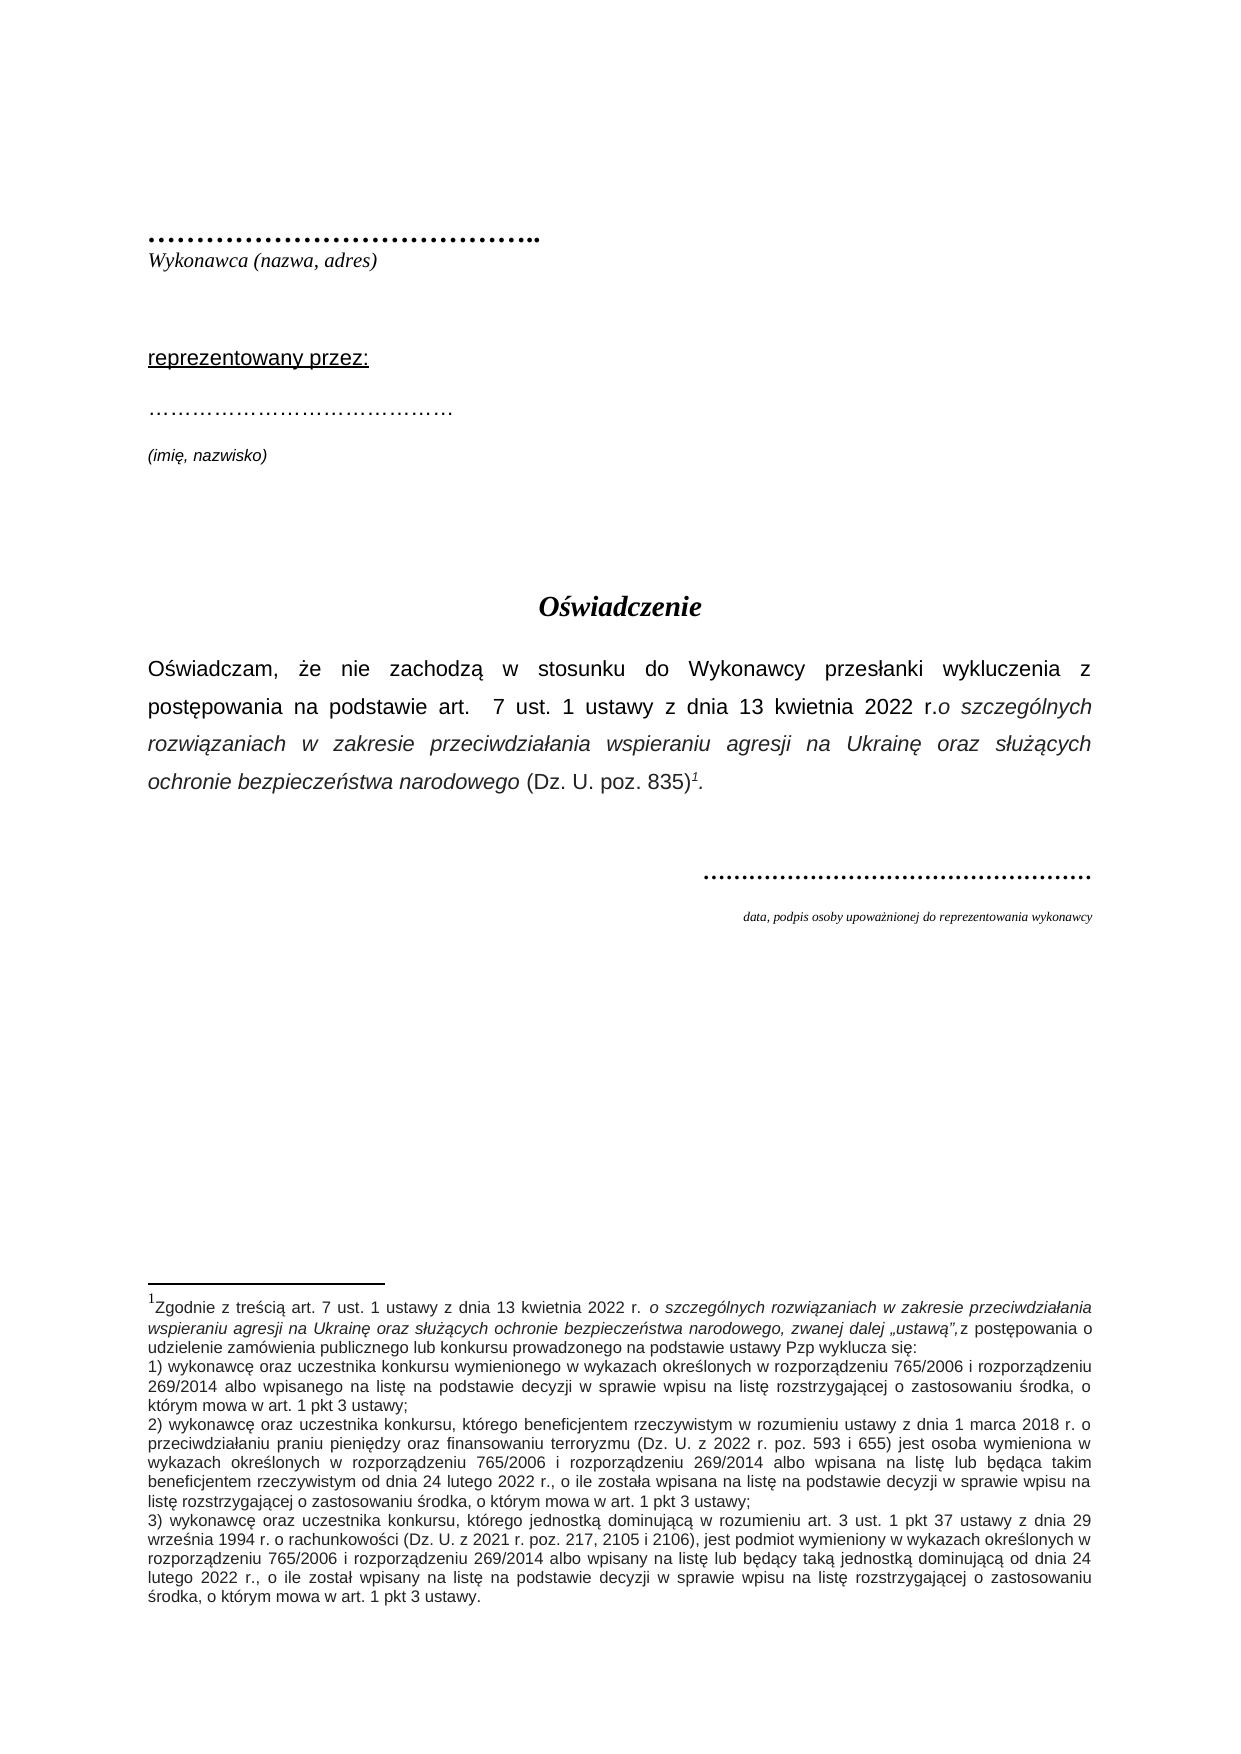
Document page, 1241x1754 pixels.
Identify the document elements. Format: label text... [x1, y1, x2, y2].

list …………………………………………… [223, 858, 1093, 884]
text reprezentowany przez: [148, 344, 1093, 370]
text …………………………………… [148, 395, 472, 420]
text Oświadczam, że nie zachodzą w stosunku do Wykonawcy przesłanki wykluczenia z postępowania na podstawie art. 7 ust. 1 ustawy z dnia 13 kwietnia 2022 r.o szczególnych rozwiązaniach w zakresie przeciwdziałania wspieraniu agresji na Ukrainę oraz służących ochronie bezpieczeństwa narodowego (Dz. U. poz. 835). [148, 656, 1093, 794]
text Oświadczenie [148, 589, 1093, 623]
text (imię, nazwisko) [148, 445, 472, 464]
text ………………………………….. [148, 215, 1093, 248]
text Wykonawca (nazwa, adres) [148, 248, 1093, 272]
list data, podpis osoby upoważnionej do reprezentowania wykonawcy [223, 909, 1093, 935]
